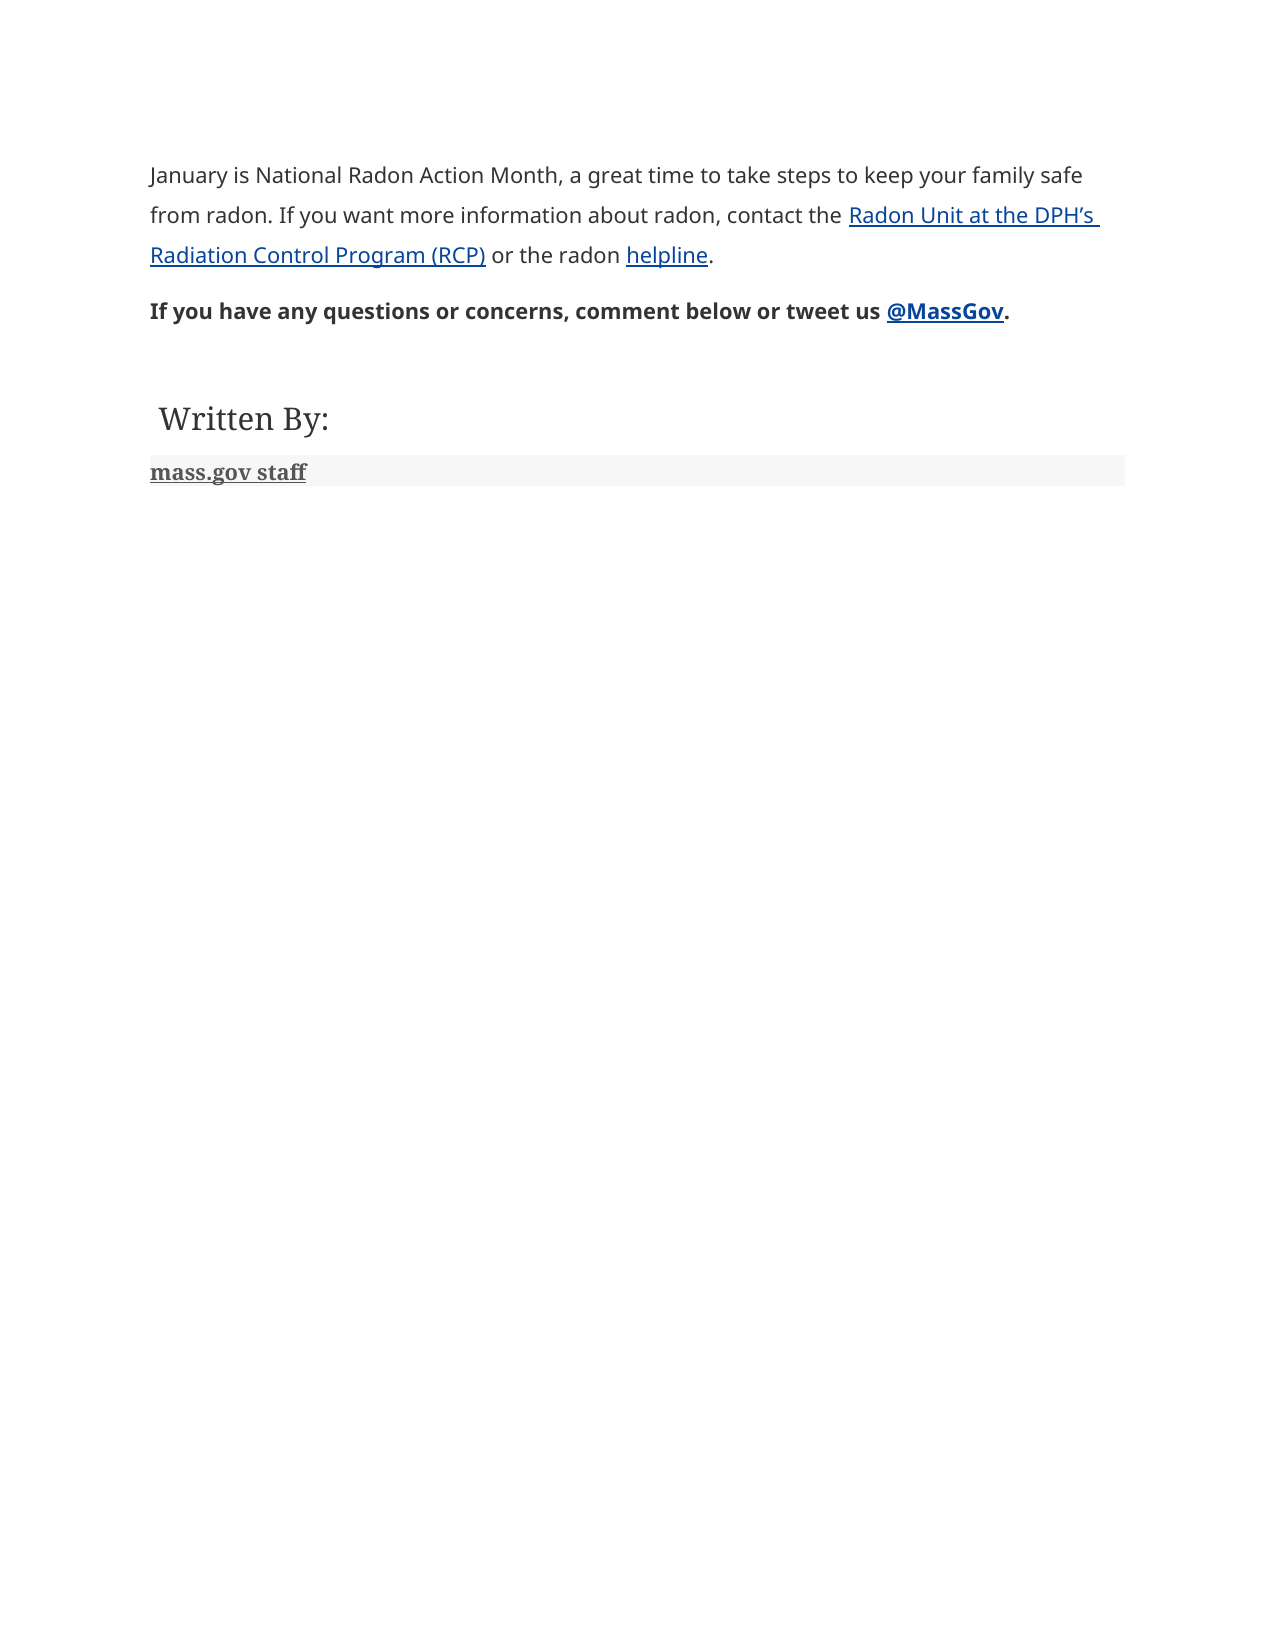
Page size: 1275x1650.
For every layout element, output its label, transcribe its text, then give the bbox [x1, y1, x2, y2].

text January is National Radon Action Month, a great time to take steps to keep your family safe from radon. If you want more information about radon, contact the Radon Unit at the DPH’s Radiation Control Program (RCP) or the radon helpline. [150, 150, 1125, 270]
subtitle mass.gov staff [150, 455, 1125, 486]
text Written By: [150, 397, 1125, 439]
text If you have any questions or concerns, comment below or tweet us @MassGov. [150, 286, 1125, 326]
